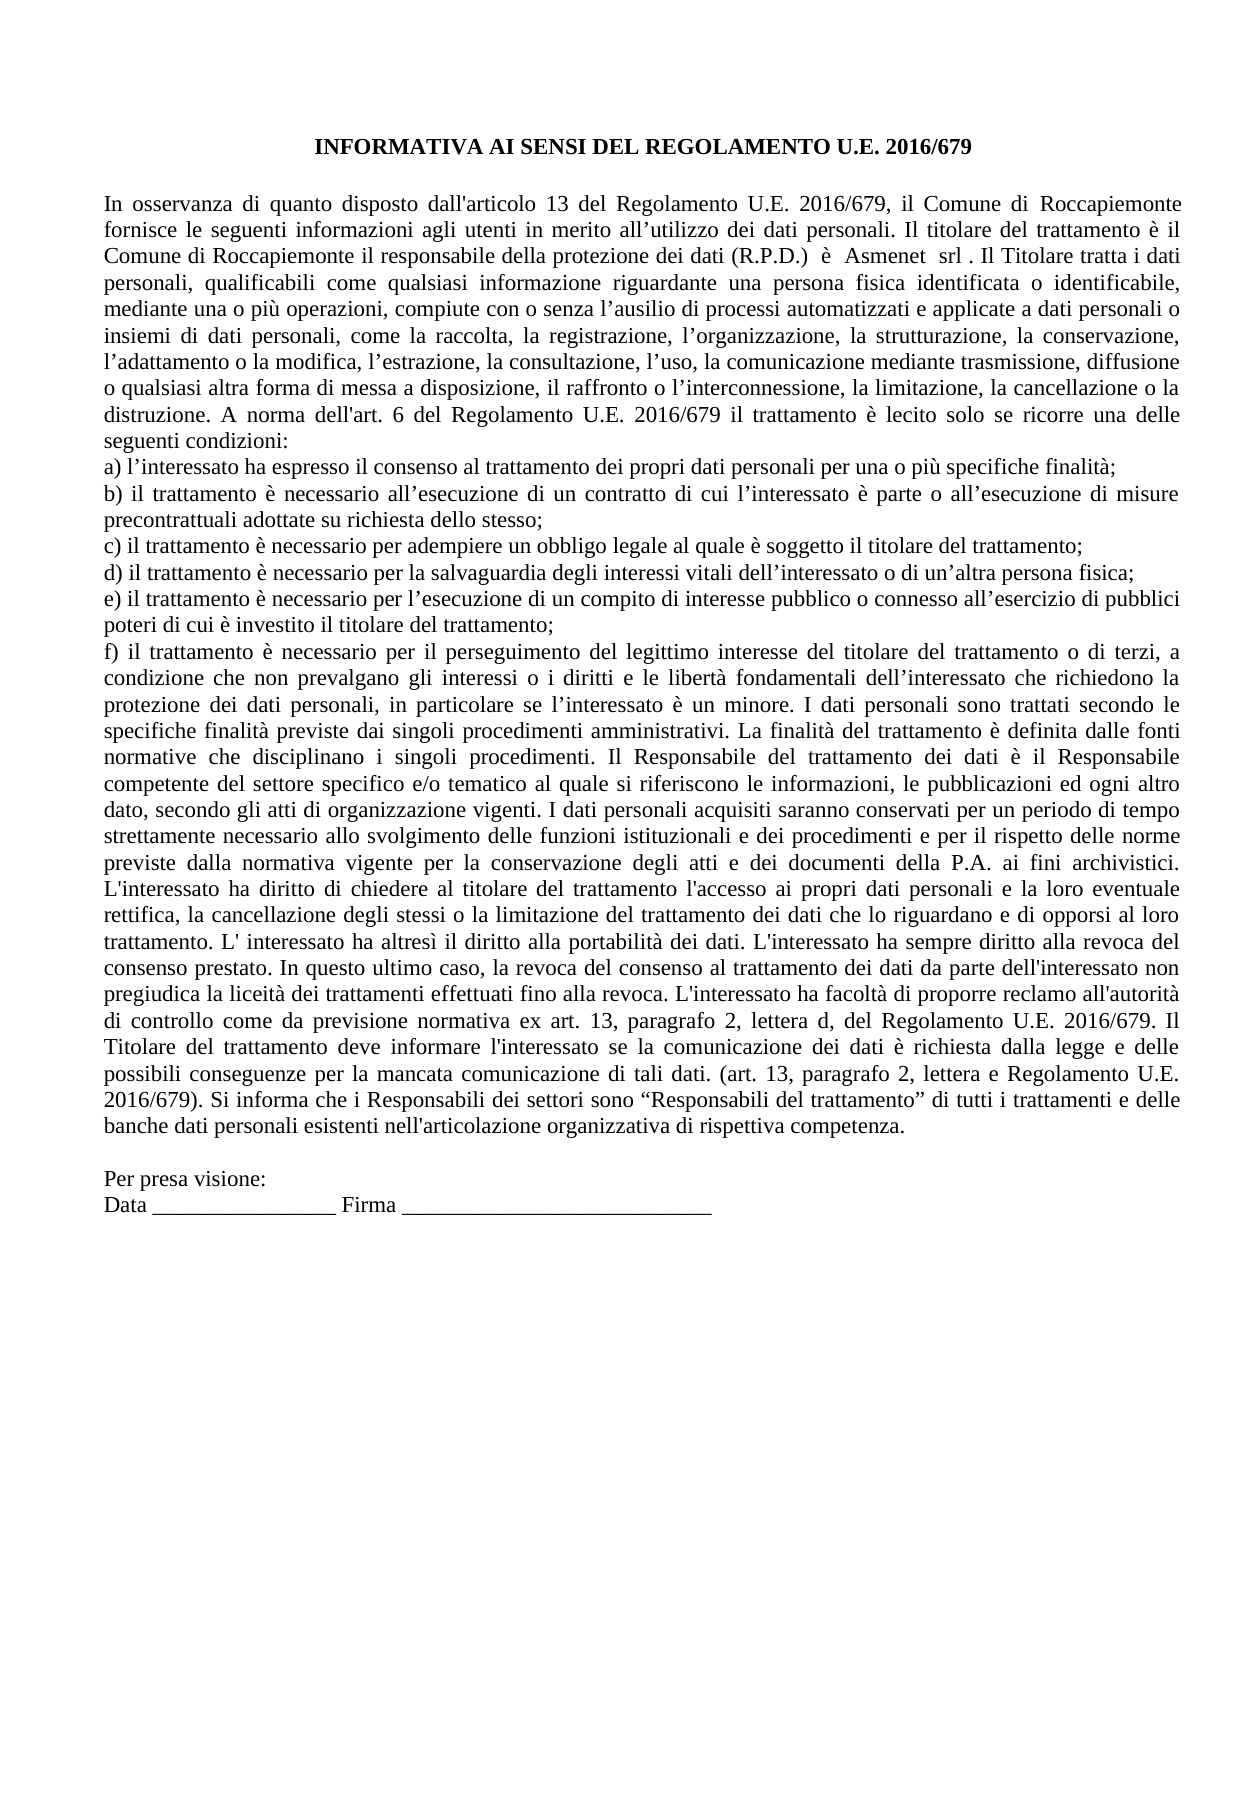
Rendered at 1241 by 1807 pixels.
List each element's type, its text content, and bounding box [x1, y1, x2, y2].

text f) il trattamento è necessario per il perseguimento del legittimo interesse del titolare del trattamento o di terzi, a condizione che non prevalgano gli interessi o i diritti e le libertà fondamentali dell’interessato che richiedono la protezione dei dati personali, in particolare se l’interessato è un minore. I dati personali sono trattati secondo le specifiche finalità previste dai singoli procedimenti amministrativi. La finalità del trattamento è definita dalle fonti normative che disciplinano i singoli procedimenti. Il Responsabile del trattamento dei dati è il Responsabile competente del settore specifico e/o tematico al quale si riferiscono le informazioni, le pubblicazioni ed ogni altro dato, secondo gli atti di organizzazione vigenti. I dati personali acquisiti saranno conservati per un periodo di tempo strettamente necessario allo svolgimento delle funzioni istituzionali e dei procedimenti e per il rispetto delle norme previste dalla normativa vigente per la conservazione degli atti e dei documenti della P.A. ai fini archivistici. L'interessato ha diritto di chiedere al titolare del trattamento l'accesso ai propri dati personali e la loro eventuale rettifica, la cancellazione degli stessi o la limitazione del trattamento dei dati che lo riguardano e di opporsi al loro trattamento. L' interessato ha altresì il diritto alla portabilità dei dati. L'interessato ha sempre diritto alla revoca del consenso prestato. In questo ultimo caso, la revoca del consenso al trattamento dei dati da parte dell'interessato non pregiudica la liceità dei trattamenti effettuati fino alla revoca. L'interessato ha facoltà di proporre reclamo all'autorità di controllo come da previsione normativa ex art. 13, paragrafo 2, lettera d, del Regolamento U.E. 2016/679. Il Titolare del trattamento deve informare l'interessato se la comunicazione dei dati è richiesta dalla legge e delle possibili conseguenze per la mancata comunicazione di tali dati. (art. 13, paragrafo 2, lettera e Regolamento U.E. 2016/679). Si informa che i Responsabili dei settori sono “Responsabili del trattamento” di tutti i trattamenti e delle banche dati personali esistenti nell'articolazione organizzativa di rispettiva competenza. [103, 638, 1182, 1139]
text d) il trattamento è necessario per la salvaguardia degli interessi vitali dell’interessato o di un’altra persona fisica; [103, 559, 1182, 585]
text Data ________________ Firma ___________________________ [103, 1191, 1182, 1218]
text a) l’interessato ha espresso il consenso al trattamento dei propri dati personali per una o più specifiche finalità; [103, 453, 1182, 480]
text b) il trattamento è necessario all’esecuzione di un contratto di cui l’interessato è parte o all’esecuzione di misure precontrattuali adottate su richiesta dello stesso; [103, 480, 1182, 532]
text In osservanza di quanto disposto dall'articolo 13 del Regolamento U.E. 2016/679, il Comune di Roccapiemonte fornisce le seguenti informazioni agli utenti in merito all’utilizzo dei dati personali. Il titolare del trattamento è il Comune di Roccapiemonte il responsabile della protezione dei dati (R.P.D.) è Asmenet srl . Il Titolare tratta i dati personali, qualificabili come qualsiasi informazione riguardante una persona fisica identificata o identificabile, mediante una o più operazioni, compiute con o senza l’ausilio di processi automatizzati e applicate a dati personali o insiemi di dati personali, come la raccolta, la registrazione, l’organizzazione, la strutturazione, la conservazione, l’adattamento o la modifica, l’estrazione, la consultazione, l’uso, la comunicazione mediante trasmissione, diffusione o qualsiasi altra forma di messa a disposizione, il raffronto o l’interconnessione, la limitazione, la cancellazione o la distruzione. A norma dell'art. 6 del Regolamento U.E. 2016/679 il trattamento è lecito solo se ricorre una delle seguenti condizioni: [103, 190, 1182, 453]
text e) il trattamento è necessario per l’esecuzione di un compito di interesse pubblico o connesso all’esercizio di pubblici poteri di cui è investito il titolare del trattamento; [103, 585, 1182, 638]
text Per presa visione: [103, 1165, 1182, 1191]
text INFORMATIVA AI SENSI DEL REGOLAMENTO U.E. 2016/679 [71, 133, 1215, 160]
text c) il trattamento è necessario per adempiere un obbligo legale al quale è soggetto il titolare del trattamento; [103, 532, 1182, 559]
